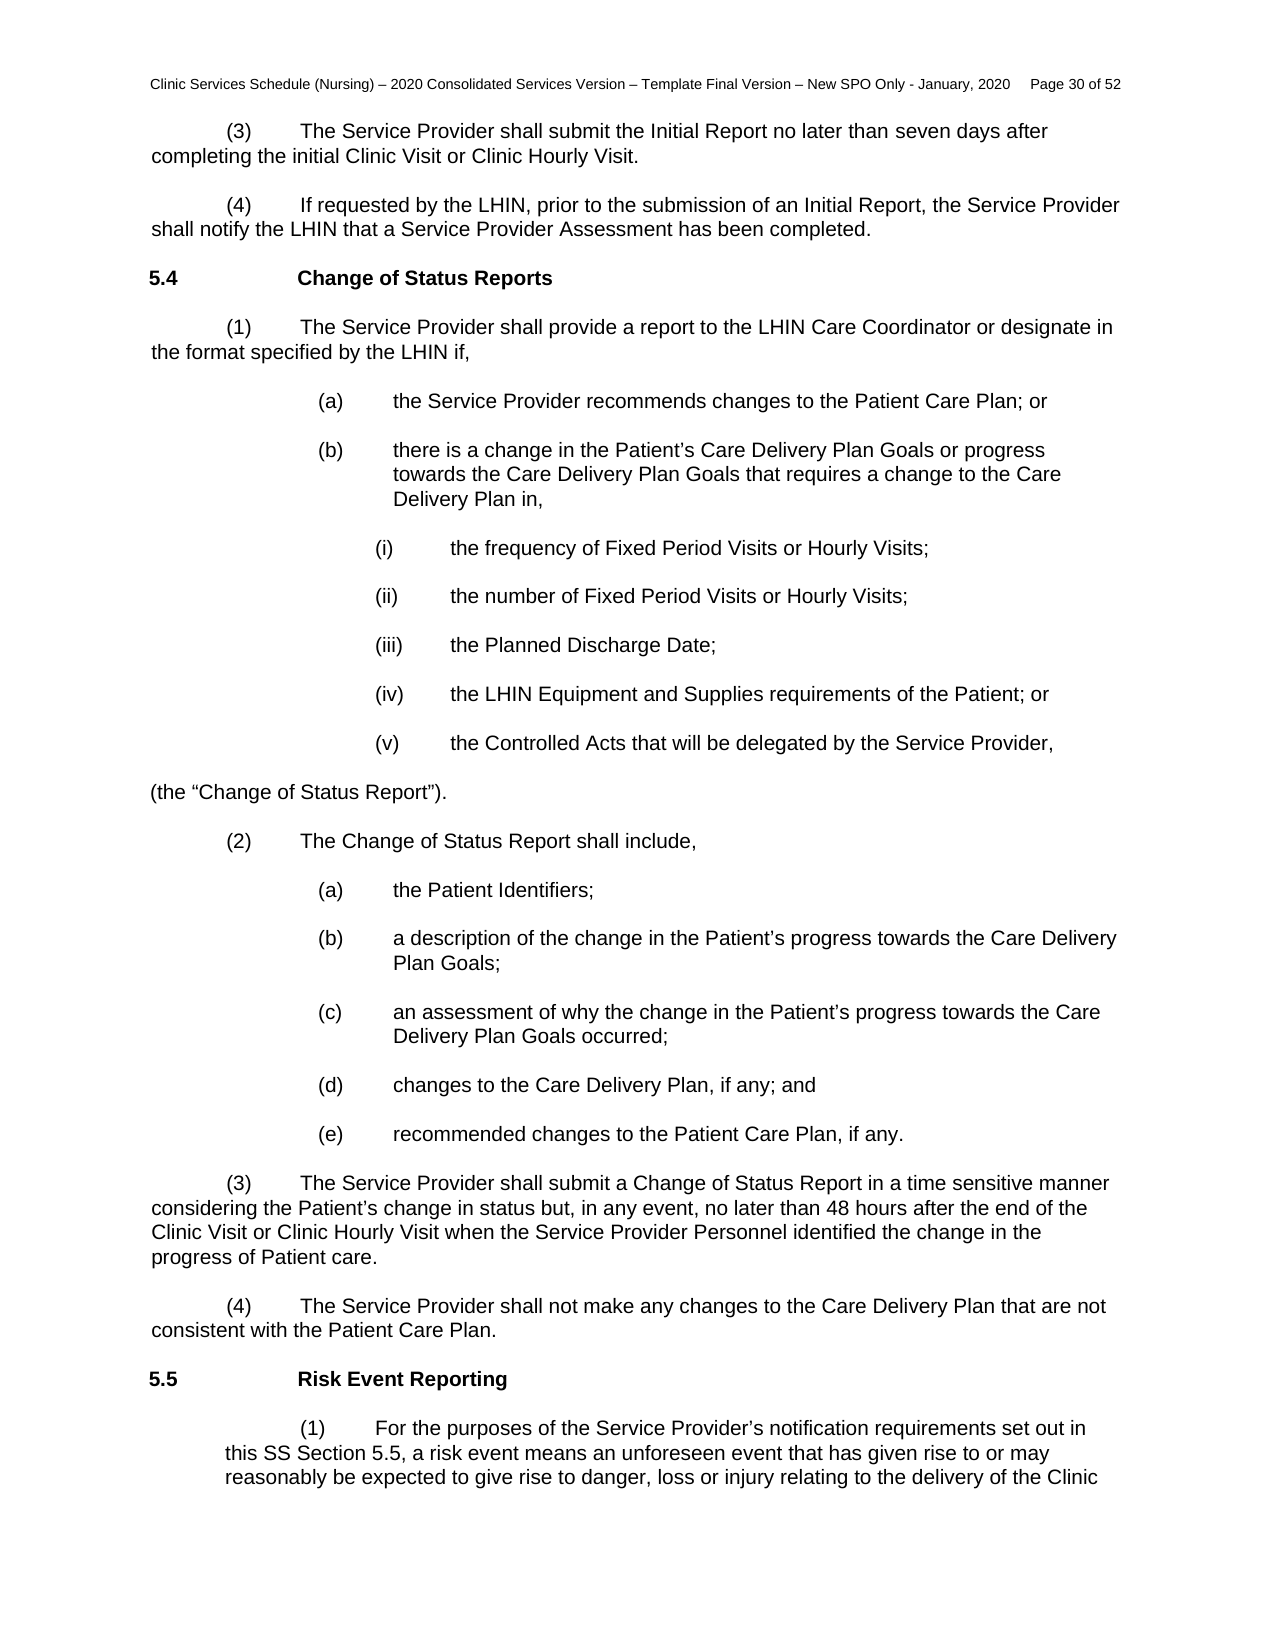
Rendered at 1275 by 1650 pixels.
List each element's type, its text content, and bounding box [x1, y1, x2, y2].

list recommended changes to the Patient Care Plan, if any. [318, 1122, 1124, 1146]
list the Controlled Acts that will be delegated by the Service Provider, [375, 731, 1124, 755]
list there is a change in the Patient’s Care Delivery Plan Goals or progress towards the Care Delivery Plan Goals that requires a change to the Care Delivery Plan in, [318, 437, 1124, 511]
list the frequency of Fixed Period Visits or Hourly Visits; [375, 535, 1124, 559]
subtitle 5.4 Change of Status Reports [148, 266, 1125, 290]
list The Service Provider shall submit a Change of Status Report in a time sensitive manner considering the Patient’s change in status but, in any event, no later than 48 hours after the end of the Clinic Visit or Clinic Hourly Visit when the Service Provider Personnel identified the change in the progress of Patient care. [151, 1171, 1124, 1268]
list the Service Provider recommends changes to the Patient Care Plan; or [318, 388, 1124, 412]
list changes to the Care Delivery Plan, if any; and [318, 1073, 1124, 1097]
list a description of the change in the Patient’s progress towards the Care Delivery Plan Goals; [318, 926, 1124, 975]
list the Patient Identifiers; [318, 877, 1124, 901]
list the Planned Discharge Date; [375, 633, 1124, 657]
list The Change of Status Report shall include, [151, 828, 1124, 852]
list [225, 1416, 1124, 1489]
text (the “Change of Status Report”). [150, 780, 1124, 804]
list The Service Provider shall provide a report to the LHIN Care Coordinator or designate in the format specified by the LHIN if, [151, 315, 1124, 364]
list the LHIN Equipment and Supplies requirements of the Patient; or [375, 682, 1124, 706]
list The Service Provider shall submit the Initial Report no later than seven days after completing the initial Clinic Visit or Clinic Hourly Visit. [151, 119, 1124, 168]
subtitle 5.5 Risk Event Reporting [148, 1367, 1125, 1391]
list an assessment of why the change in the Patient’s progress towards the Care Delivery Plan Goals occurred; [318, 1000, 1124, 1048]
list the number of Fixed Period Visits or Hourly Visits; [375, 584, 1124, 608]
list If requested by the LHIN, prior to the submission of an Initial Report, the Service Provider shall notify the LHIN that a Service Provider Assessment has been completed. [151, 193, 1124, 241]
list The Service Provider shall not make any changes to the Care Delivery Plan that are not consistent with the Patient Care Plan. [151, 1293, 1124, 1342]
